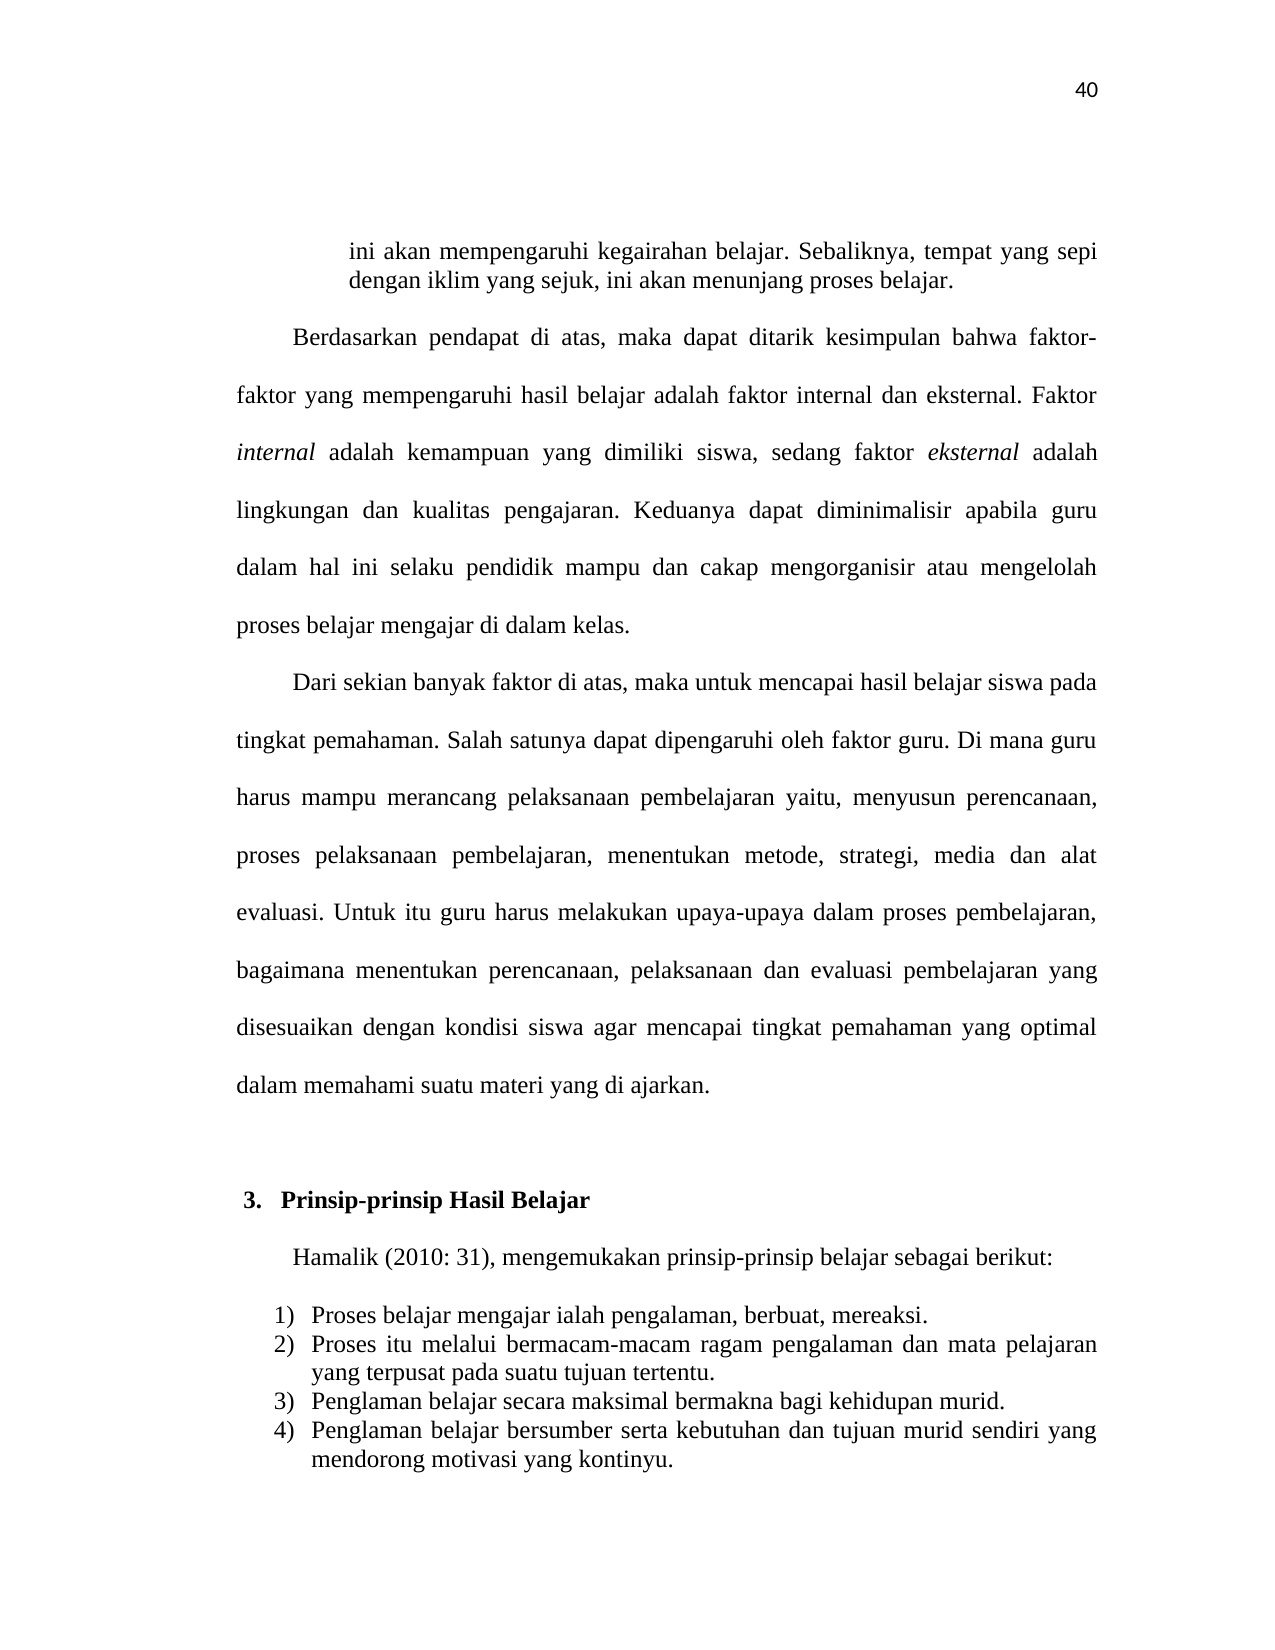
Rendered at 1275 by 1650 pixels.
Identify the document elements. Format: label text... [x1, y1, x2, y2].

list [349, 236, 1098, 294]
list Penglaman belajar bersumber serta kebutuhan dan tujuan murid sendiri yang mendorong motivasi yang kontinyu. [274, 1415, 1098, 1472]
list Proses itu melalui bermacam-macam ragam pengalaman dan mata pelajaran yang terpusat pada suatu tujuan tertentu. [274, 1329, 1098, 1386]
text Berdasarkan pendapat di atas, maka dapat ditarik kesimpulan bahwa faktor-faktor yang mempengaruhi hasil belajar adalah faktor internal dan eksternal. Faktor internal adalah kemampuan yang dimiliki siswa, sedang faktor eksternal adalah lingkungan dan kualitas pengajaran. Keduanya dapat diminimalisir apabila guru dalam hal ini selaku pendidik mampu dan cakap mengorganisir atau mengelolah proses belajar mengajar di dalam kelas. [236, 322, 1098, 639]
list Prinsip-prinsip Hasil Belajar [243, 1185, 1098, 1214]
text Dari sekian banyak faktor di atas, maka untuk mencapai hasil belajar siswa pada tingkat pemahaman. Salah satunya dapat dipengaruhi oleh faktor guru. Di mana guru harus mampu merancang pelaksanaan pembelajaran yaitu, menyusun perencanaan, proses pelaksanaan pembelajaran, menentukan metode, strategi, media dan alat evaluasi. Untuk itu guru harus melakukan upaya-upaya dalam proses pembelajaran, bagaimana menentukan perencanaan, pelaksanaan dan evaluasi pembelajaran yang disesuaikan dengan kondisi siswa agar mencapai tingkat pemahaman yang optimal dalam memahami suatu materi yang di ajarkan. [236, 667, 1098, 1099]
list Hamalik (2010: 31), mengemukakan prinsip-prinsip belajar sebagai berikut: [236, 1242, 1098, 1271]
list Proses belajar mengajar ialah pengalaman, berbuat, mereaksi. [274, 1300, 1098, 1329]
list Penglaman belajar secara maksimal bermakna bagi kehidupan murid. [274, 1386, 1098, 1415]
